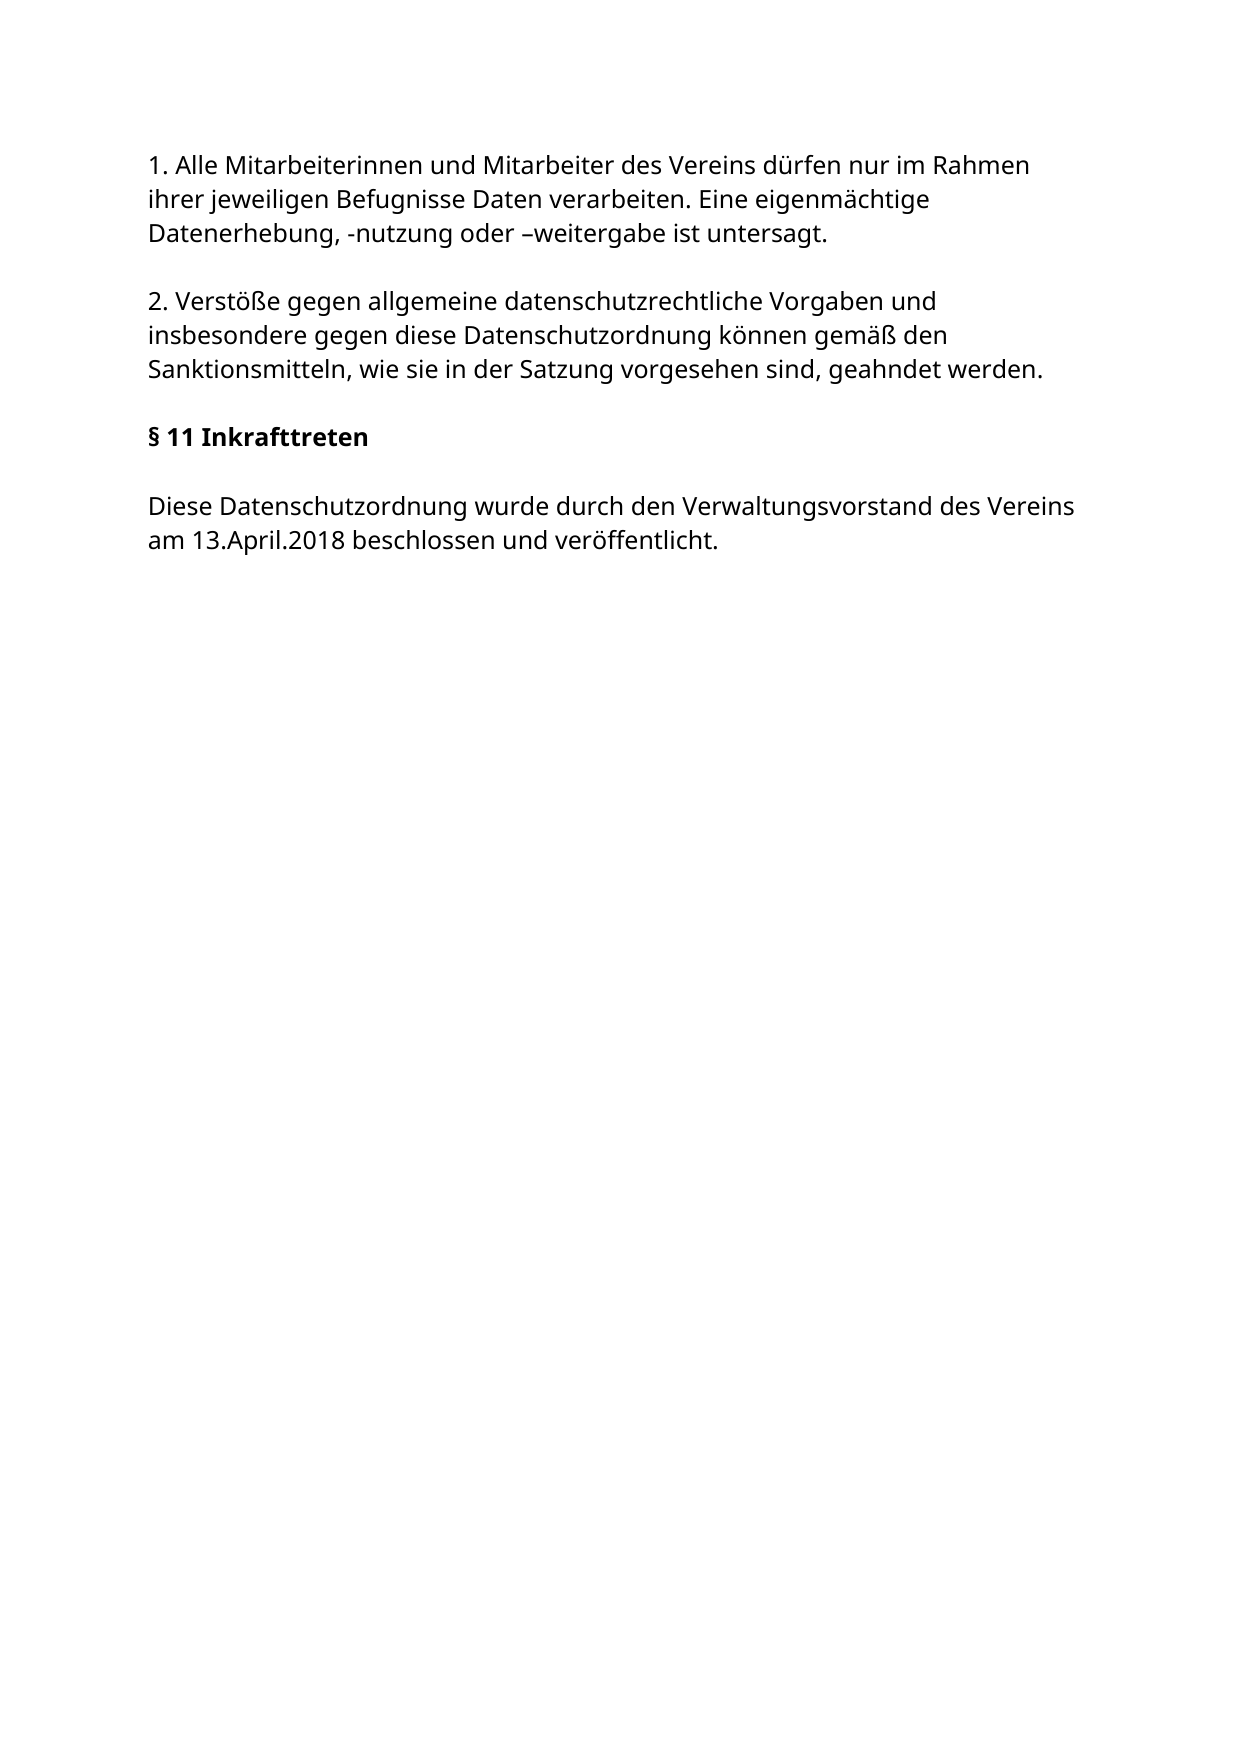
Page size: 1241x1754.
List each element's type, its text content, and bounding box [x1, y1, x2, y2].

text 1. Alle Mitarbeiterinnen und Mitarbeiter des Vereins dürfen nur im Rahmen ihrer jeweiligen Befugnisse Daten verarbeiten. Eine eigenmächtige Datenerhebung, -nutzung oder –weitergabe ist untersagt. [148, 148, 1093, 250]
text 2. Verstöße gegen allgemeine datenschutzrechtliche Vorgaben und insbesondere gegen diese Datenschutzordnung können gemäß den Sanktionsmitteln, wie sie in der Satzung vorgesehen sind, geahndet werden. [148, 284, 1093, 386]
text Diese Datenschutzordnung wurde durch den Verwaltungsvorstand des Vereins am 13.April.2018 beschlossen und veröffentlicht. [148, 488, 1093, 556]
text § 11 Inkrafttreten [148, 420, 1093, 454]
